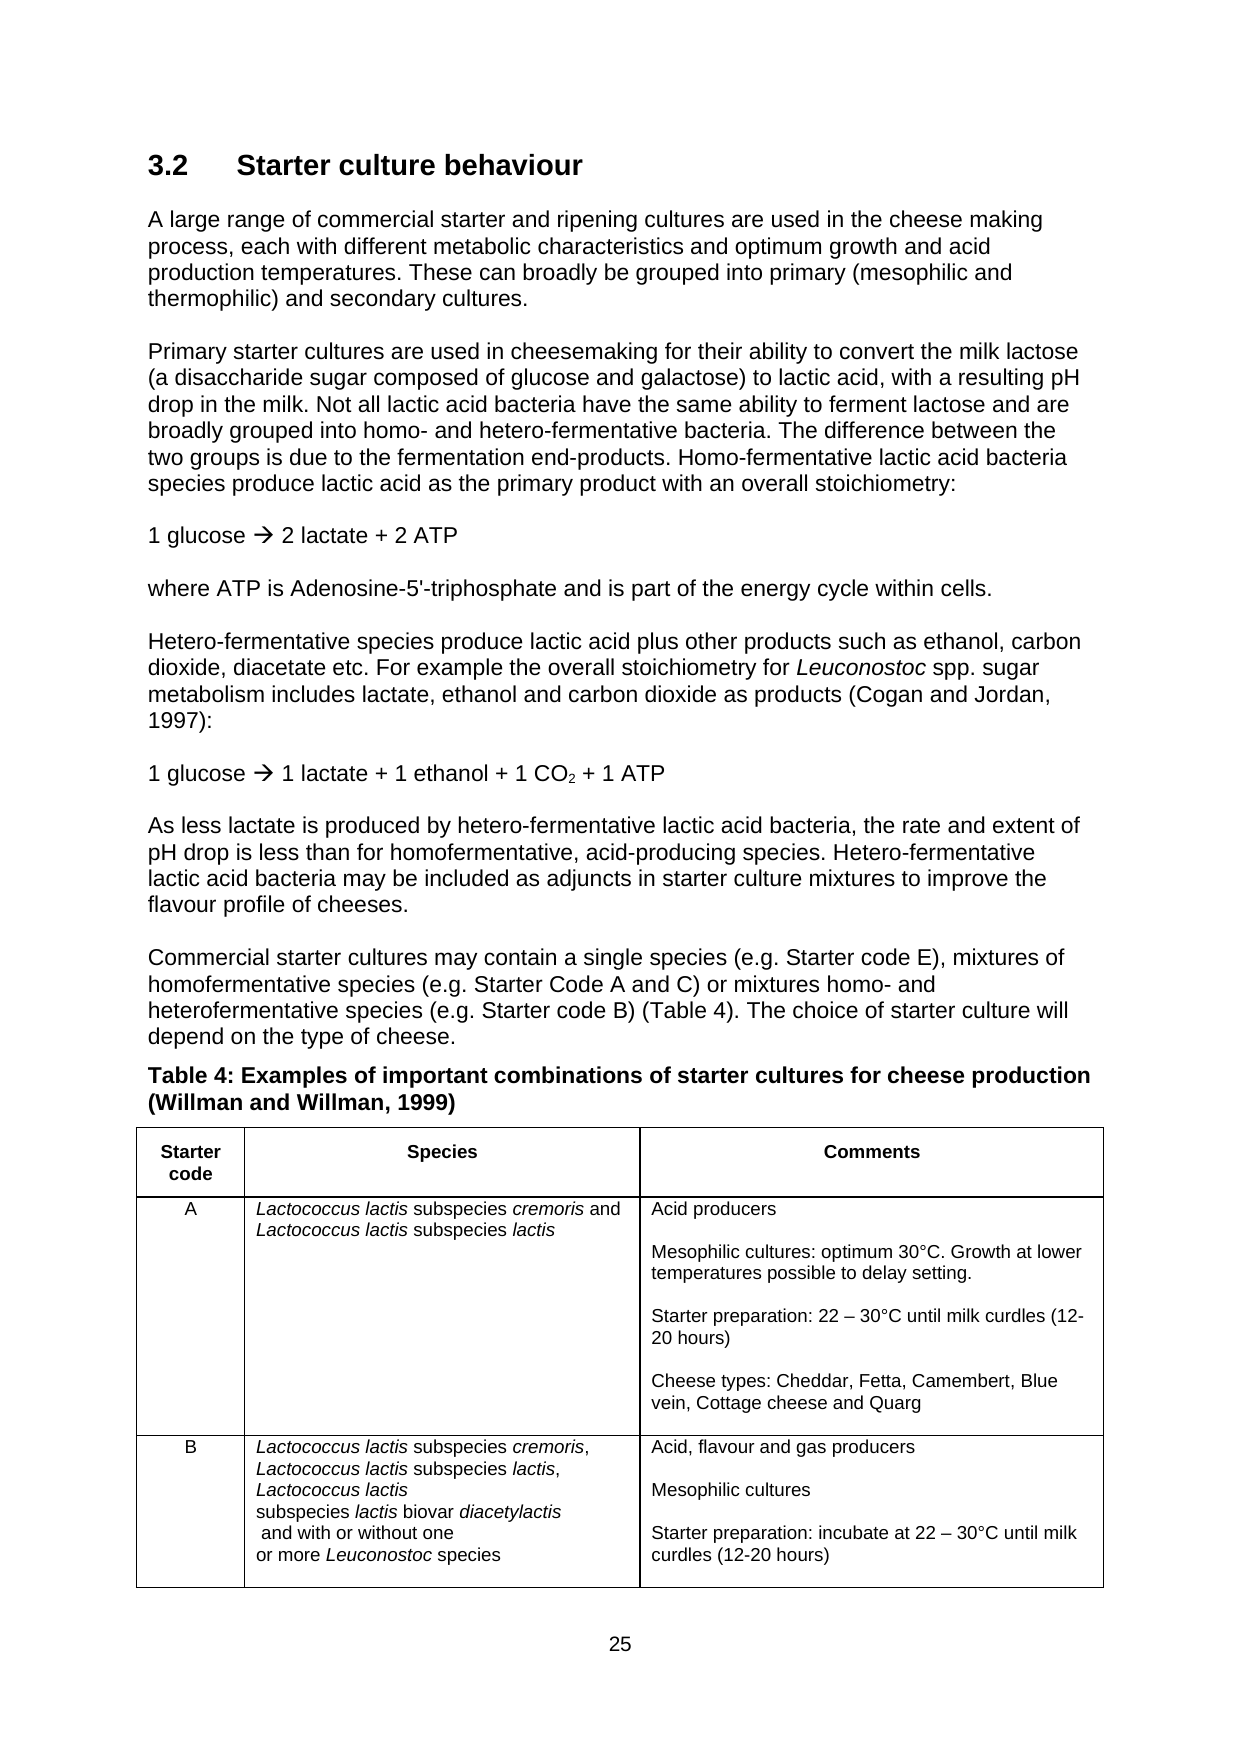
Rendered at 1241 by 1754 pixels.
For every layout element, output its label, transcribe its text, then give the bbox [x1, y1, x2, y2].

table_cell A [137, 1198, 244, 1435]
text 1 glucose 2 lactate + 2 ATP [148, 522, 1092, 549]
text As less lactate is produced by hetero-fermentative lactic acid bacteria, the rate and extent of pH drop is less than for homofermentative, acid-producing species. Hetero-fermentative lactic acid bacteria may be included as adjuncts in starter culture mixtures to improve the flavour profile of cheeses. [148, 812, 1092, 918]
table_cell Acid producers Mesophilic cultures: optimum 30°C. Growth at lower temperatures possible to delay setting. Starter preparation: 22 – 30°C until milk curdles (12-20 hours) Cheese types: Cheddar, Fetta, Camembert, Blue vein, Cottage cheese and Quarg [641, 1198, 1103, 1435]
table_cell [245, 1436, 639, 1587]
text Primary starter cultures are used in cheesemaking for their ability to convert the milk lactose (a disaccharide sugar composed of glucose and galactose) to lactic acid, with a resulting pH drop in the milk. Not all lactic acid bacteria have the same ability to ferment lactose and are broadly grouped into homo- and hetero-fermentative bacteria. The difference between the two groups is due to the fermentation end-products. Homo-fermentative lactic acid bacteria species produce lactic acid as the primary product with an overall stoichiometry: [148, 338, 1092, 496]
subtitle Table 4: Examples of important combinations of starter cultures for cheese production (Willman and Willman, 1999) [148, 1062, 1092, 1115]
text where ATP is Adenosine-5'-triphosphate and is part of the energy cycle within cells. [148, 575, 1092, 602]
table_header Comments [641, 1128, 1103, 1196]
table_cell B [137, 1436, 244, 1587]
table_header Starter code [137, 1128, 244, 1196]
text A large range of commercial starter and ripening cultures are used in the cheese making process, each with different metabolic characteristics and optimum growth and acid production temperatures. These can broadly be grouped into primary (mesophilic and thermophilic) and secondary cultures. [148, 206, 1092, 312]
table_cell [641, 1436, 1103, 1587]
subtitle 3.2 Starter culture behaviour [148, 148, 1092, 181]
text Hetero-fermentative species produce lactic acid plus other products such as ethanol, carbon dioxide, diacetate etc. For example the overall stoichiometry for Leuconostoc spp. sugar metabolism includes lactate, ethanol and carbon dioxide as products (Cogan and Jordan, 1997): [148, 628, 1092, 733]
text Commercial starter cultures may contain a single species (e.g. Starter code E), mixtures of homofermentative species (e.g. Starter Code A and C) or mixtures homo- and heterofermentative species (e.g. Starter code B) (Table 4). The choice of starter culture will depend on the type of cheese. [148, 944, 1092, 1049]
table_header Species [245, 1128, 639, 1196]
text 1 glucose 1 lactate + 1 ethanol + 1 CO2 + 1 ATP [148, 760, 1092, 786]
table_cell Lactococcus lactis subspecies cremoris and Lactococcus lactis subspecies lactis [245, 1198, 639, 1435]
